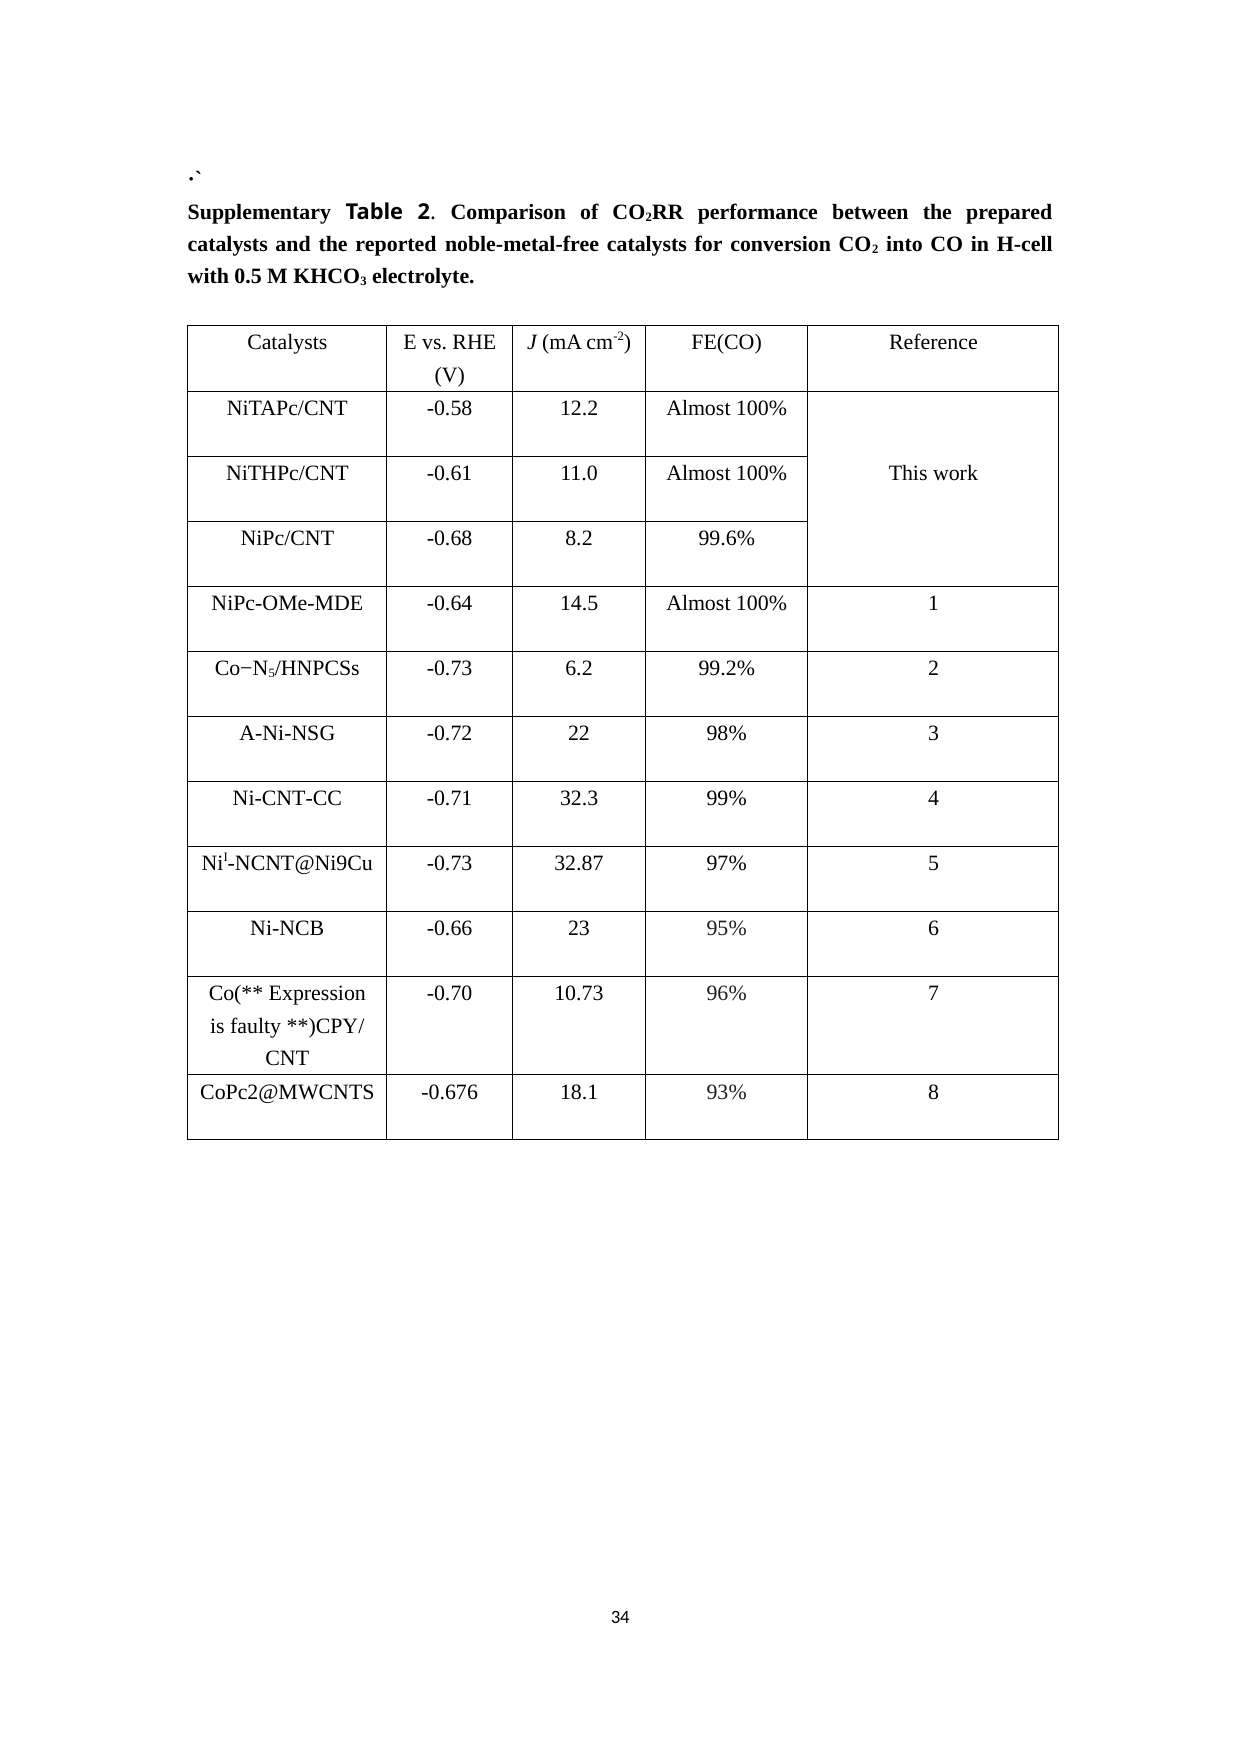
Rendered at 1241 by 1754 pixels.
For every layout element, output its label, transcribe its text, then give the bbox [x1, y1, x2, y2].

table_cell 5 [808, 847, 1058, 911]
table_header Catalysts [188, 326, 386, 391]
table_cell 14.5 [513, 587, 645, 651]
table_cell Almost 100% [646, 457, 807, 521]
table_cell Co(II)CPY/CNT [188, 977, 386, 1074]
table_cell -0.73 [387, 652, 512, 716]
table_cell 8 [808, 1075, 1058, 1139]
table_header E vs. RHE (V) [387, 326, 512, 391]
table_cell 95% [646, 912, 807, 976]
table_cell -0.68 [387, 522, 512, 586]
table_cell 99% [646, 782, 807, 846]
table_cell NiTAPc/CNT [188, 392, 386, 456]
table_cell Ni-CNT-CC [188, 782, 386, 846]
table_cell 4 [808, 782, 1058, 846]
table_cell 7 [808, 977, 1058, 1074]
table_cell Ni-NCB [188, 912, 386, 976]
table_cell 12.2 [513, 392, 645, 456]
table_cell 96% [646, 977, 807, 1074]
table_cell 6.2 [513, 652, 645, 716]
table_cell 11.0 [513, 457, 645, 521]
text ·` [187, 162, 1053, 194]
table_cell 18.1 [513, 1075, 645, 1139]
table_header J (mA cm-2) [513, 326, 645, 391]
table_cell Almost 100% [646, 587, 807, 651]
table_cell 23 [513, 912, 645, 976]
table_cell -0.72 [387, 717, 512, 781]
table_cell -0.70 [387, 977, 512, 1074]
table_cell 93% [646, 1075, 807, 1139]
table_cell 32.3 [513, 782, 645, 846]
text Supplementary Table 2. Comparison of CO2RR performance between the prepared catalysts and the reported noble-metal-free catalysts for conversion CO2 into CO in H-cell with 0.5 M KHCO3 electrolyte. [187, 194, 1053, 292]
table_cell 6 [808, 912, 1058, 976]
table_cell A-Ni-NSG [188, 717, 386, 781]
table_cell 97% [646, 847, 807, 911]
table_cell 22 [513, 717, 645, 781]
table_cell -0.676 [387, 1075, 512, 1139]
table_cell 98% [646, 717, 807, 781]
table_cell -0.73 [387, 847, 512, 911]
table_cell NiPc-OMe-MDE [188, 587, 386, 651]
table_cell -0.64 [387, 587, 512, 651]
table_cell 99.6% [646, 522, 807, 586]
table_cell This work [808, 392, 1058, 586]
table_cell Co−N5/HNPCSs [188, 652, 386, 716]
table_cell -0.61 [387, 457, 512, 521]
table_cell -0.58 [387, 392, 512, 456]
table_cell 3 [808, 717, 1058, 781]
table_cell -0.66 [387, 912, 512, 976]
table_cell -0.71 [387, 782, 512, 846]
table_cell Almost 100% [646, 392, 807, 456]
table_cell 32.87 [513, 847, 645, 911]
table_header FE(CO) [646, 326, 807, 391]
table_cell NiPc/CNT [188, 522, 386, 586]
table_cell NiTHPc/CNT [188, 457, 386, 521]
table_cell 99.2% [646, 652, 807, 716]
table_header Reference [808, 326, 1058, 391]
table_cell 10.73 [513, 977, 645, 1074]
table_cell 8.2 [513, 522, 645, 586]
table_cell CoPc2@MWCNTS [188, 1075, 386, 1139]
table_cell NiI-NCNT@Ni9Cu [188, 847, 386, 911]
table_cell 1 [808, 587, 1058, 651]
table_cell 2 [808, 652, 1058, 716]
